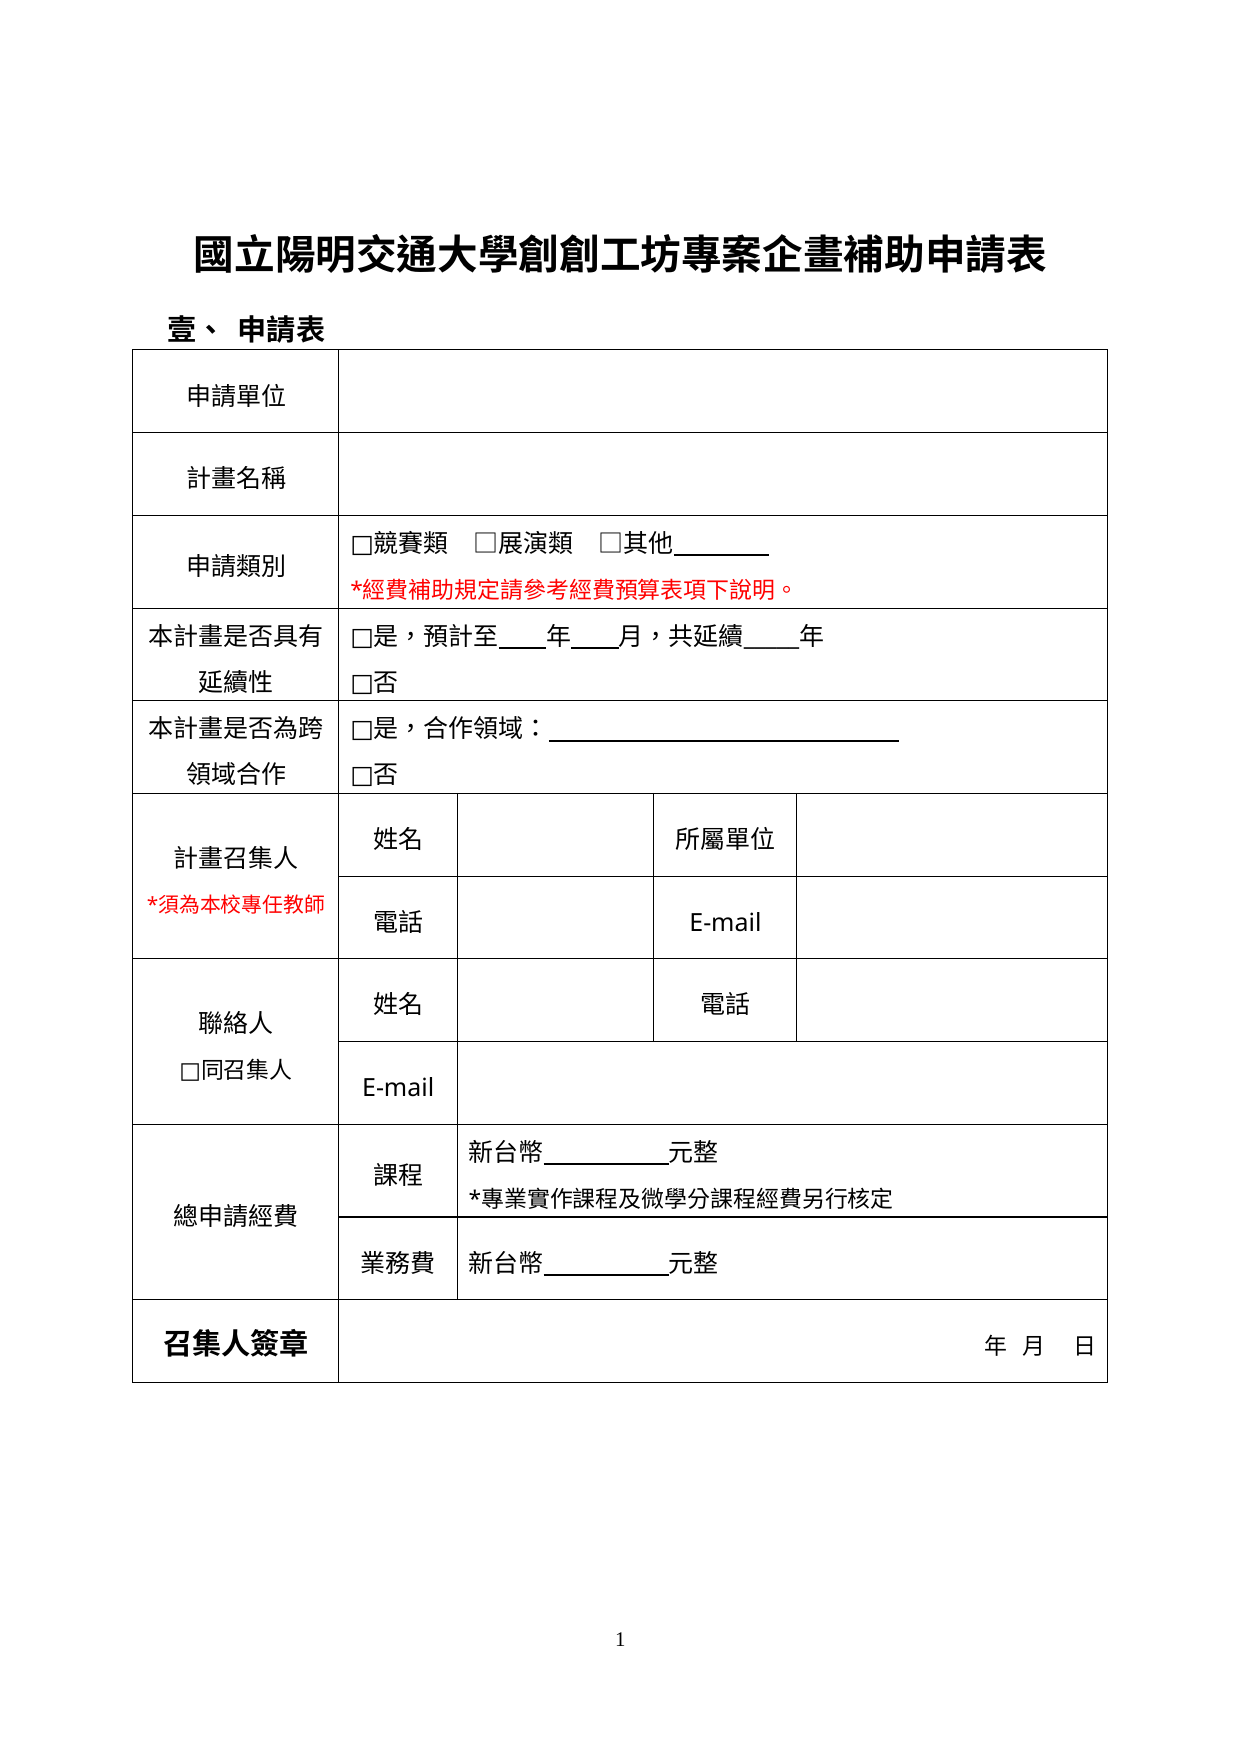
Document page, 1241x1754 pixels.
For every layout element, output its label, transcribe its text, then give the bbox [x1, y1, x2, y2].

text 國立陽明交通大學創創工坊專案企畫補助申請表 [187, 233, 1053, 278]
table_cell 本計畫是否具有延續性 [133, 609, 338, 700]
table_cell 姓名 [339, 794, 457, 876]
table_cell 計畫召集人 *須為本校專任教師 [133, 794, 338, 958]
table_cell 電話 [654, 959, 796, 1041]
table_cell 所屬單位 [654, 794, 796, 876]
table_cell [458, 794, 653, 876]
table_cell □是，預計至 年 月，共延續_____年 □否 [339, 609, 1107, 700]
table_cell [458, 877, 653, 958]
table_cell [797, 959, 1107, 1041]
table_cell 總申請經費 [133, 1125, 338, 1299]
table_cell 新台幣 元整 [458, 1218, 1107, 1299]
table_cell [458, 959, 653, 1041]
table_cell [339, 433, 1107, 515]
table_cell 電話 [339, 877, 457, 958]
table_header [339, 350, 1107, 432]
table_cell 新台幣 元整 *專業實作課程及微學分課程經費另行核定 [458, 1125, 1107, 1216]
table_cell [797, 794, 1107, 876]
table_cell □是，合作領域： □否 [339, 701, 1107, 793]
table_cell 本計畫是否為跨領域合作 [133, 701, 338, 793]
table_cell [458, 1042, 1107, 1124]
table_cell 業務費 [339, 1218, 457, 1299]
table_cell 申請類別 [133, 516, 338, 607]
table_cell 課程 [339, 1125, 457, 1216]
table_cell E-mail [339, 1042, 457, 1124]
table_cell □競賽類 □展演類 □其他 *經費補助規定請參考經費預算表項下說明。 [339, 516, 1107, 607]
table_cell 年 月 日 [339, 1300, 1107, 1382]
list 申請表 [167, 303, 1053, 349]
table_cell 姓名 [339, 959, 457, 1041]
table_cell 計畫名稱 [133, 433, 338, 515]
table_cell E-mail [654, 877, 796, 958]
table_cell [797, 877, 1107, 958]
table_cell 召集人簽章 [133, 1300, 338, 1382]
table_cell 聯絡人 □同召集人 [133, 959, 338, 1124]
table_header 申請單位 [133, 350, 338, 432]
